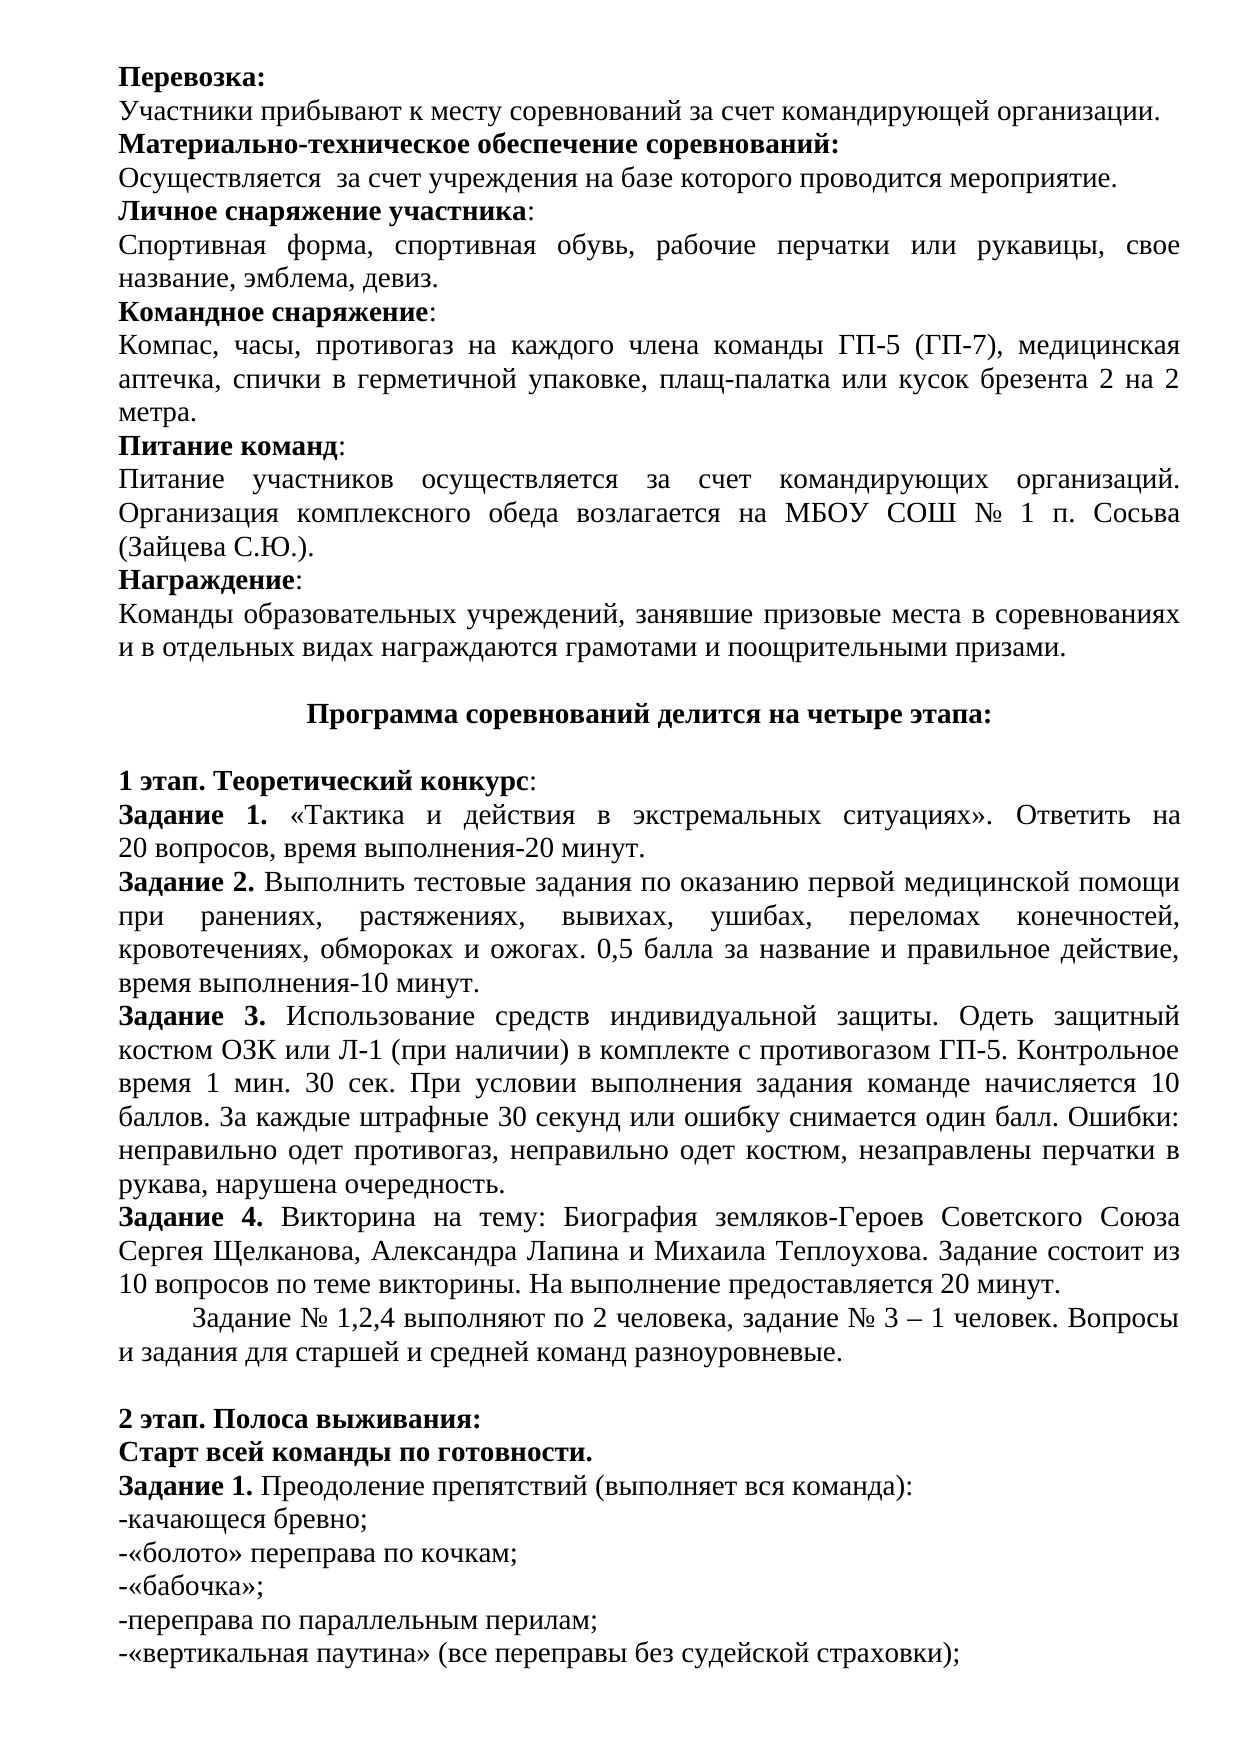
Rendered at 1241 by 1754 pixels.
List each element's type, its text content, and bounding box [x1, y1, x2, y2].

text -«бабочка»; [118, 1568, 1181, 1602]
text Участники прибывают к месту соревнований за счет командирующей организации. [118, 93, 1181, 126]
text Задание 3. Использование средств индивидуальной защиты. Одеть защитный костюм ОЗК или Л-1 (при наличии) в комплекте с противогазом ГП-5. Контрольное время 1 мин. 30 сек. При условии выполнения задания команде начисляется 10 баллов. За каждые штрафные 30 секунд или ошибку снимается один балл. Ошибки: неправильно одет противогаз, неправильно одет костюм, незаправлены перчатки в рукава, нарушена очередность. [118, 998, 1181, 1199]
text -«болото» переправа по кочкам; [118, 1535, 1181, 1568]
text Задание 1. Преодоление препятствий (выполняет вся команда): [118, 1468, 1181, 1501]
text Старт всей команды по готовности. [118, 1434, 1181, 1468]
text Спортивная форма, спортивная обувь, рабочие перчатки или рукавицы, свое название, эмблема, девиз. [118, 227, 1181, 294]
text Задание 1. «Тактика и действия в экстремальных ситуациях». Ответить на 20 вопросов, время выполнения-20 минут. [118, 797, 1181, 864]
text Команды образовательных учреждений, занявшие призовые места в соревнованиях и в отдельных видах награждаются грамотами и поощрительными призами. [118, 596, 1181, 663]
text Задание 2. Выполнить тестовые задания по оказанию первой медицинской помощи при ранениях, растяжениях, вывихах, ушибах, переломах конечностей, кровотечениях, обмороках и ожогах. 0,5 балла за название и правильное действие, время выполнения-10 минут. [118, 864, 1181, 998]
text Осуществляется за счет учреждения на базе которого проводится мероприятие. [118, 160, 1181, 193]
text -качающеся бревно; [118, 1501, 1181, 1535]
text 1 этап. Теоретический конкурс: [118, 763, 1181, 797]
text -«вертикальная паутина» (все переправы без судейской страховки); [118, 1636, 1181, 1669]
text Компас, часы, противогаз на каждого члена команды ГП-5 (ГП-7), медицинская аптечка, спички в герметичной упаковке, плащ-палатка или кусок брезента 2 на 2 метра. [118, 327, 1181, 428]
text Задание № 1,2,4 выполняют по 2 человека, задание № 3 – 1 человек. Вопросы и задания для старшей и средней команд разноуровневые. [118, 1300, 1181, 1367]
text Питание участников осуществляется за счет командирующих организаций. Организация комплексного обеда возлагается на МБОУ СОШ № 1 п. Сосьва (Зайцева С.Ю.). [118, 462, 1181, 562]
text 2 этап. Полоса выживания: [118, 1401, 1181, 1434]
text Программа соревнований делится на четыре этапа: [118, 696, 1181, 730]
text Питание команд: [118, 428, 1181, 462]
text Задание 4. Викторина на тему: Биография земляков-Героев Советского Союза Сергея Щелканова, Александра Лапина и Михаила Теплоухова. Задание состоит из 10 вопросов по теме викторины. На выполнение предоставляется 20 минут. [118, 1199, 1181, 1300]
text Награждение: [118, 562, 1181, 596]
text Командное снаряжение: [118, 294, 1181, 327]
text -переправа по параллельным перилам; [118, 1602, 1181, 1636]
text Материально-техническое обеспечение соревнований: [118, 126, 1181, 160]
text Личное снаряжение участника: [118, 193, 1181, 227]
text Перевозка: [118, 59, 1181, 93]
